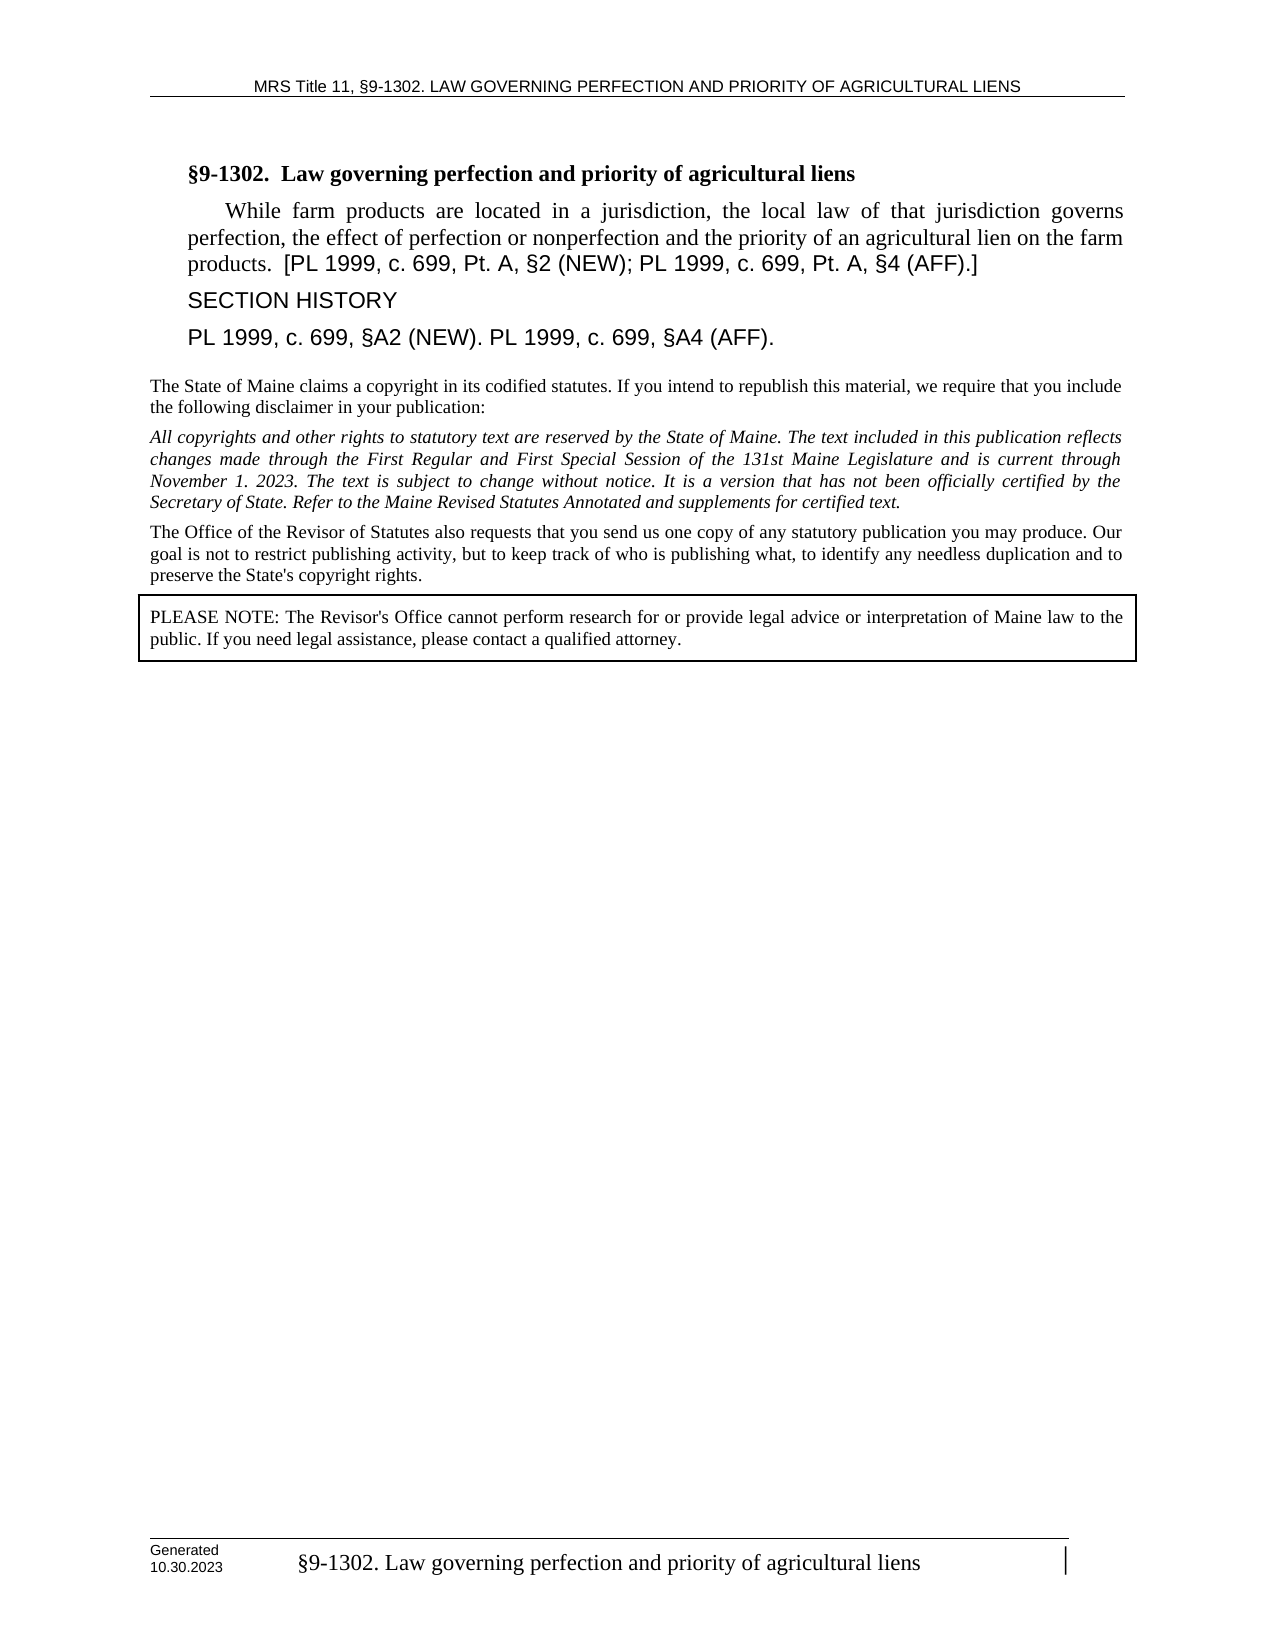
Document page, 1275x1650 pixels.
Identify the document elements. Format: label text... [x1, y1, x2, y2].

text PL 1999, c. 699, §A2 (NEW). PL 1999, c. 699, §A4 (AFF). [187, 323, 1125, 350]
text The State of Maine claims a copyright in its codified statutes. If you intend to republish this material, we require that you include the following disclaimer in your publication: [150, 375, 1125, 418]
text All copyrights and other rights to statutory text are reserved by the State of Maine. The text included in this publication reflects changes made through the First Regular and First Special Session of the 131st Maine Legislature and is current through November 1. 2023 . The text is subject to change without notice. It is a version that has not been officially certified by the Secretary of State. Refer to the Maine Revised Statutes Annotated and supplements for certified text. [150, 426, 1125, 513]
text While farm products are located in a jurisdiction, the local law of that jurisdiction governs perfection, the effect of perfection or nonperfection and the priority of an agricultural lien on the farm products. [PL 1999, c. 699, Pt. A, §2 (NEW); PL 1999, c. 699, Pt. A, §4 (AFF).] [187, 197, 1125, 276]
text SECTION HISTORY [187, 287, 1125, 313]
text §9-1302. Law governing perfection and priority of agricultural liens [187, 160, 1125, 187]
text The Office of the Revisor of Statutes also requests that you send us one copy of any statutory publication you may produce. Our goal is not to restrict publishing activity, but to keep track of who is publishing what, to identify any needless duplication and to preserve the State's copyright rights. [150, 521, 1125, 586]
text PLEASE NOTE: The Revisor's Office cannot perform research for or provide legal advice or interpretation of Maine law to the public. If you need legal assistance, please contact a qualified attorney. [140, 596, 1135, 660]
